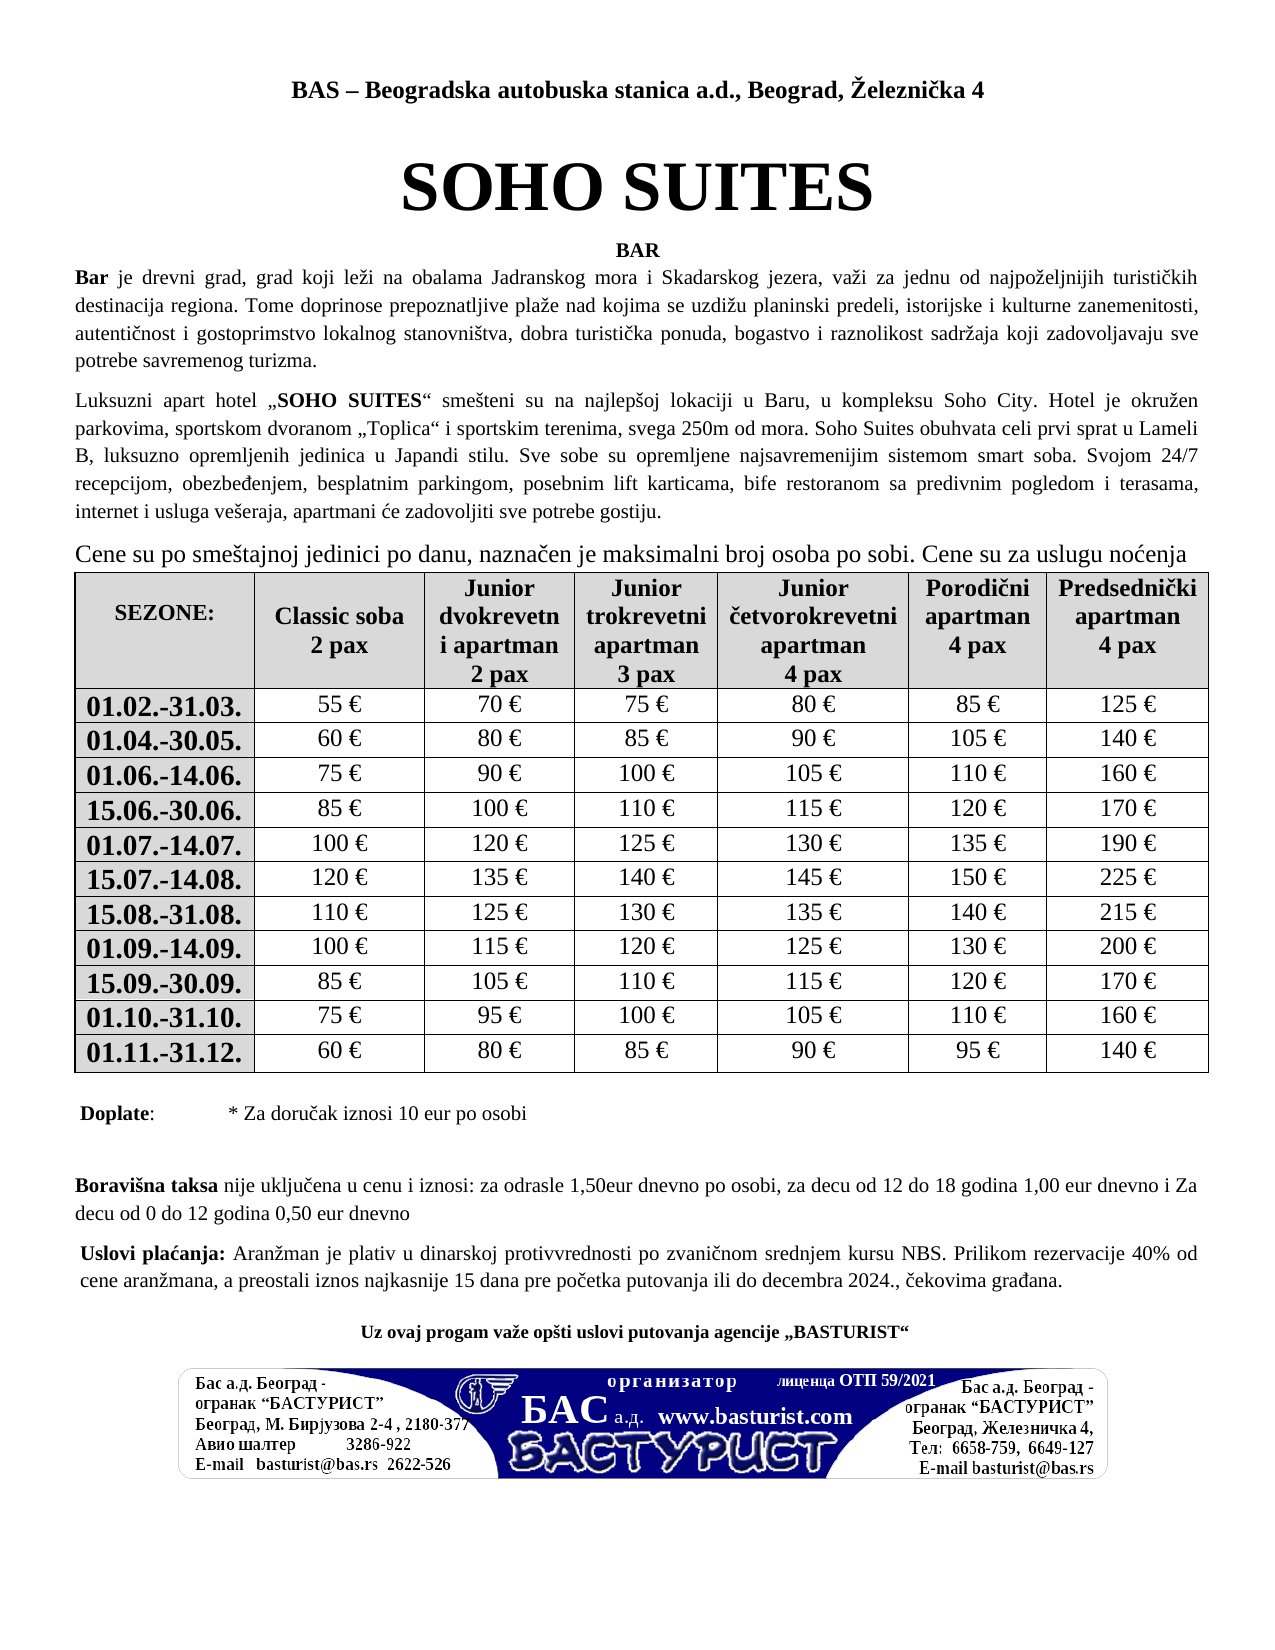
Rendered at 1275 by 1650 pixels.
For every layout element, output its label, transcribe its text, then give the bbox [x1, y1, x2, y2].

table_cell 01.02.-31.03. [76, 689, 254, 722]
table_cell 100 € [575, 1001, 717, 1034]
text Boravišna taksa nije uključena u cenu i iznosi: za odrasle 1,50eur dnevno po osobi, za decu od 12 do 18 godina 1,00 eur dnevno i Za decu od 0 do 12 godina 0,50 eur dnevno [75, 1173, 1200, 1224]
table_cell 110 € [909, 1001, 1046, 1034]
table_cell 01.06.-14.06. [76, 758, 254, 792]
table_cell 01.04.-30.05. [76, 723, 254, 757]
table_cell 115 € [718, 793, 908, 827]
table_header SEZONE: [76, 573, 254, 688]
table_cell 100 € [575, 758, 717, 792]
text Luksuzni apart hotel „SOHO SUITES“ smešteni su na najlepšoj lokaciji u Baru, u kompleksu Soho City. Hotel je okružen parkovima, sportskom dvoranom „Toplica“ i sportskim terenima, svega 250m od mora. Soho Suites obuhvata celi prvi sprat u Lameli B, luksuzno opremljenih jedinica u Japandi stilu. Sve sobe su opremljene najsavremenijim sistemom smart soba. Svojom 24/7 recepcijom, obezbeđenjem, besplatnim parkingom, posebnim lift karticama, bife restoranom sa predivnim pogledom i terasama, internet i usluga vešeraja, apartmani će zadovoljiti sve potrebe gostiju. [75, 388, 1200, 523]
table_cell 120 € [425, 828, 574, 861]
table_cell 170 € [1047, 966, 1208, 999]
table_header Predsednički apartman 4 pax [1047, 573, 1208, 688]
table_cell 120 € [909, 966, 1046, 999]
table_cell 01.10.-31.10. [76, 1001, 254, 1034]
table_cell 145 € [718, 862, 908, 896]
text BAR [75, 238, 1200, 262]
table_cell 70 € [425, 689, 574, 722]
table_cell 85 € [909, 689, 1046, 722]
table_cell 130 € [909, 931, 1046, 965]
table_cell 80 € [425, 1035, 574, 1072]
table_cell 15.07.-14.08. [76, 862, 254, 896]
table_cell 90 € [718, 723, 908, 757]
table_cell 01.09.-14.09. [76, 931, 254, 965]
table_cell 135 € [425, 862, 574, 896]
table_cell 140 € [1047, 723, 1208, 757]
table_cell 95 € [425, 1001, 574, 1034]
table_cell 190 € [1047, 828, 1208, 861]
table_cell 80 € [425, 723, 574, 757]
table_cell 01.07.-14.07. [76, 828, 254, 861]
table_cell 75 € [255, 758, 424, 792]
table_cell 115 € [425, 931, 574, 965]
table_cell 120 € [255, 862, 424, 896]
table_cell 100 € [425, 793, 574, 827]
table_cell 100 € [255, 931, 424, 965]
table_cell 15.09.-30.09. [76, 966, 254, 999]
table_cell 85 € [255, 793, 424, 827]
table_cell 105 € [718, 758, 908, 792]
table_cell 125 € [575, 828, 717, 861]
table_cell 85 € [255, 966, 424, 999]
table_header Junior trokrevetni apartman 3 pax [575, 573, 717, 688]
table_cell 160 € [1047, 1001, 1208, 1034]
table_cell 125 € [425, 897, 574, 930]
text SOHO SUITES [75, 144, 1200, 225]
table_cell 125 € [1047, 689, 1208, 722]
table_cell 55 € [255, 689, 424, 722]
table_cell 110 € [575, 966, 717, 999]
table_cell 130 € [718, 828, 908, 861]
table_cell 105 € [718, 1001, 908, 1034]
table_cell 140 € [1047, 1035, 1208, 1072]
table_cell 85 € [575, 1035, 717, 1072]
table_cell 90 € [425, 758, 574, 792]
table_cell 140 € [909, 897, 1046, 930]
table_cell 15.08.-31.08. [76, 897, 254, 930]
text Uslovi plaćanja: Aranžman je plativ u dinarskoj protivvrednosti po zvaničnom srednjem kursu NBS. Prilikom rezervacije 40% od cene aranžmana, a preostali iznos najkasnije 15 dana pre početka putovanja ili do decembra 2024., čekovima građana. [80, 1241, 1200, 1292]
table_cell 100 € [255, 828, 424, 861]
table_header Classic soba 2 pax [255, 573, 424, 688]
table_cell 120 € [575, 931, 717, 965]
table_cell 105 € [425, 966, 574, 999]
table_cell 110 € [255, 897, 424, 930]
table_cell 110 € [909, 758, 1046, 792]
table_cell 130 € [575, 897, 717, 930]
table_cell 140 € [575, 862, 717, 896]
table_cell 110 € [575, 793, 717, 827]
table_cell 115 € [718, 966, 908, 999]
table_cell 85 € [575, 723, 717, 757]
table_cell 160 € [1047, 758, 1208, 792]
list Uz ovaj progam važe opšti uslovi putovanja agencije „BASTURIST“ [150, 1321, 1200, 1342]
table_cell 135 € [909, 828, 1046, 861]
table_cell 15.06.-30.06. [76, 793, 254, 827]
table_header Junior dvokrevetni apartman 2 pax [425, 573, 574, 688]
table_cell 90 € [718, 1035, 908, 1072]
table_cell 150 € [909, 862, 1046, 896]
text BAS – Beogradska autobuska stanica а.d., Beograd, Železnička 4 [75, 75, 1200, 104]
text Cene su po smeštajnoj jedinici po danu, naznačen je maksimalni broj osoba po sobi. Cene su za uslugu noćenja [75, 539, 1200, 567]
text Bar je drevni grad, grad koji leži na obalama Jadranskog mora i Skadarskog jezera, važi za jednu od najpoželjnijih turističkih destinacija regiona. Tome doprinose prepoznatljive plaže nad kojima se uzdižu planinski predeli, istorijske i kulturne zanemenitosti, autentičnost i gostoprimstvo lokalnog stanovništva, dobra turistička ponuda, bogastvo i raznolikost sadržaja koji zadovoljavaju sve potrebe savremenog turizma. [75, 265, 1200, 372]
table_cell 215 € [1047, 897, 1208, 930]
table_cell 120 € [909, 793, 1046, 827]
table_cell 225 € [1047, 862, 1208, 896]
table_header Junior četvorokrevetni apartman 4 pax [718, 573, 908, 688]
table_cell 105 € [909, 723, 1046, 757]
table_cell 200 € [1047, 931, 1208, 965]
table_cell 60 € [255, 723, 424, 757]
table_cell 135 € [718, 897, 908, 930]
table_cell 125 € [718, 931, 908, 965]
table_cell 01.11.-31.12. [76, 1035, 254, 1072]
table_cell 170 € [1047, 793, 1208, 827]
table_cell 75 € [255, 1001, 424, 1034]
table_header Porodični apartman 4 pax [909, 573, 1046, 688]
table_cell 60 € [255, 1035, 424, 1072]
table_cell 75 € [575, 689, 717, 722]
table_cell 95 € [909, 1035, 1046, 1072]
text Doplate: * Za doručak iznosi 10 eur po osobi [80, 1101, 1200, 1124]
table_cell 80 € [718, 689, 908, 722]
